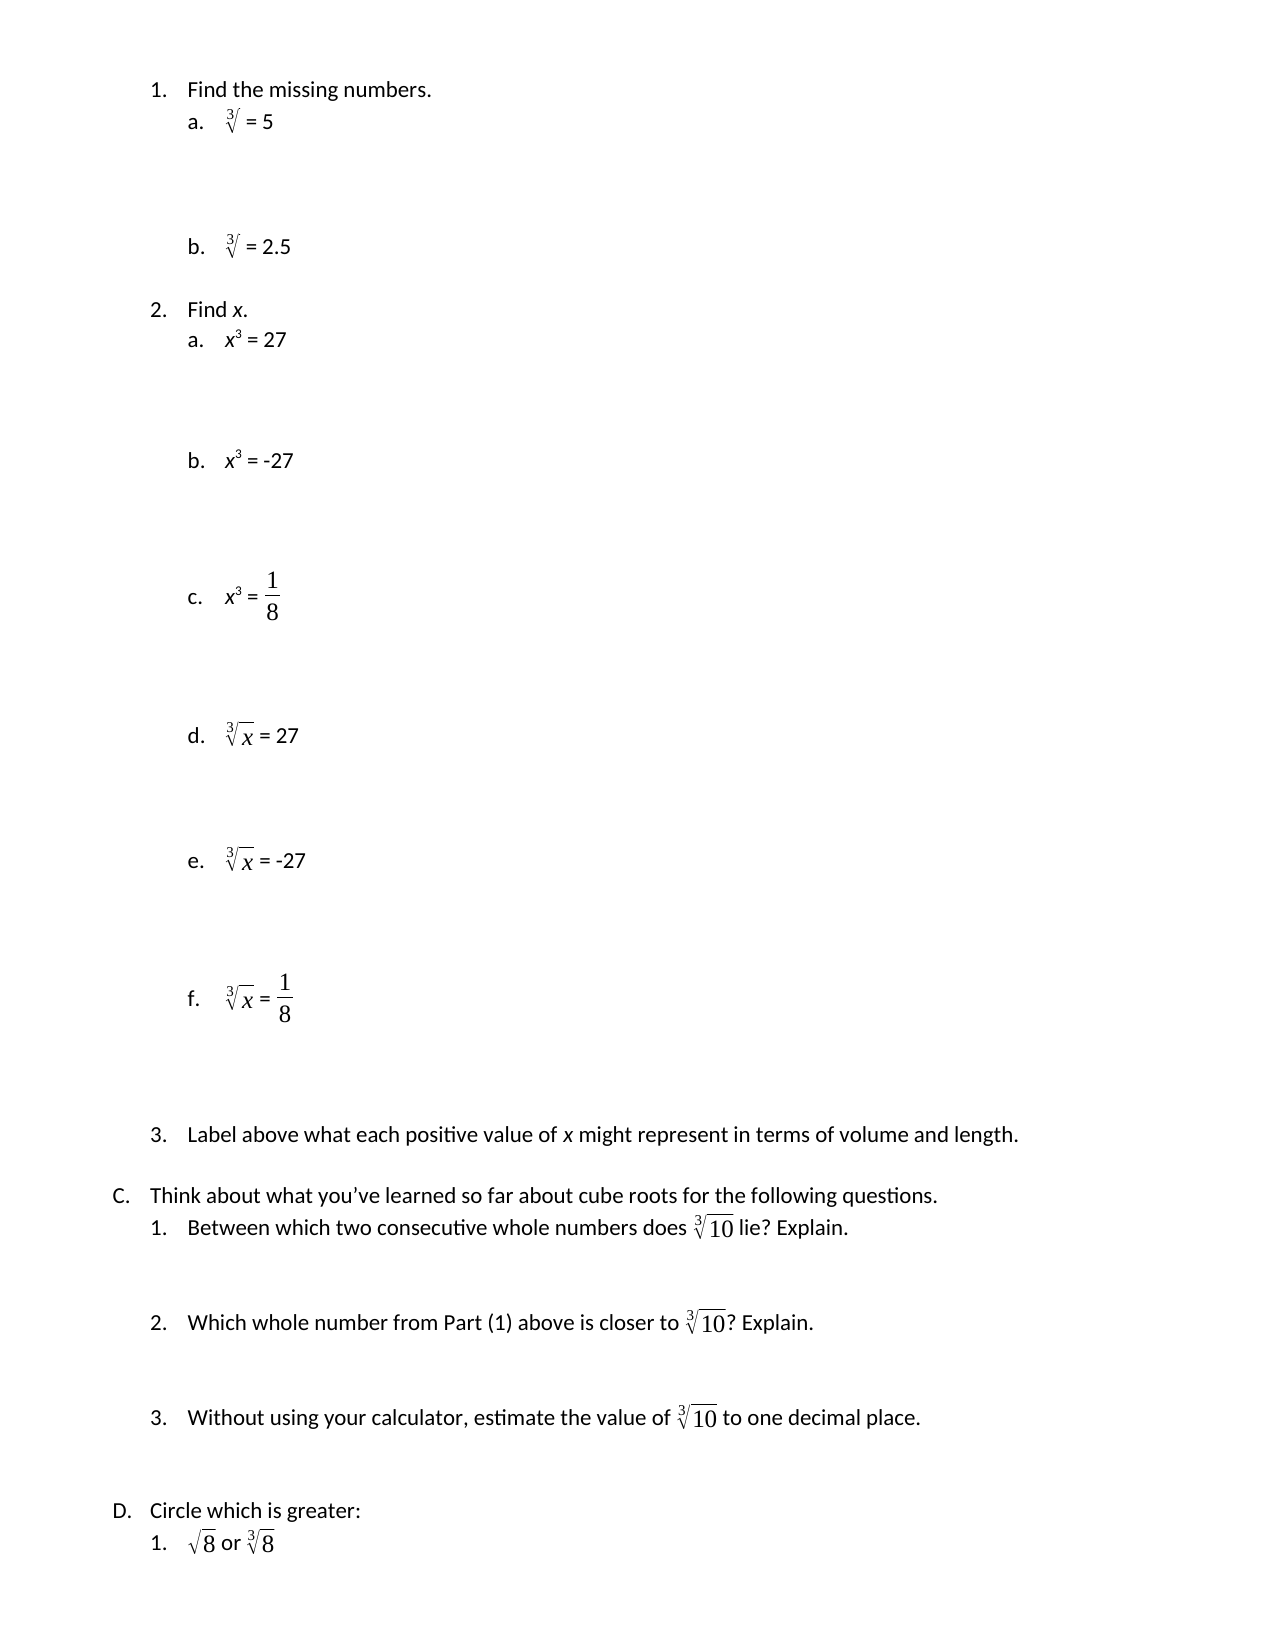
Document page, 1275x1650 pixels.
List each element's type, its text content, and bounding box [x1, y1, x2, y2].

list x3 = -27 [187, 446, 1200, 474]
list or [150, 1526, 1200, 1558]
list = [187, 969, 1200, 1028]
list Find x. [150, 295, 1200, 323]
list = 27 [187, 719, 1200, 751]
list = 5 [187, 105, 1200, 137]
list Which whole number from Part (1) above is closer to ? Explain. [150, 1306, 1200, 1338]
list Without using your calculator, estimate the value of to one decimal place. [150, 1401, 1200, 1433]
list Circle which is greater: [112, 1496, 1200, 1524]
list x3 = [187, 567, 1200, 626]
list Between which two consecutive whole numbers does lie? Explain. [150, 1211, 1200, 1243]
list = -27 [187, 844, 1200, 876]
list x3 = 27 [187, 325, 1200, 353]
list Think about what you’ve learned so far about cube roots for the following questions. [112, 1181, 1200, 1209]
list Label above what each positive value of x might represent in terms of volume and length. [150, 1121, 1200, 1149]
list Find the missing numbers. [150, 75, 1200, 103]
list = 2.5 [187, 230, 1200, 263]
